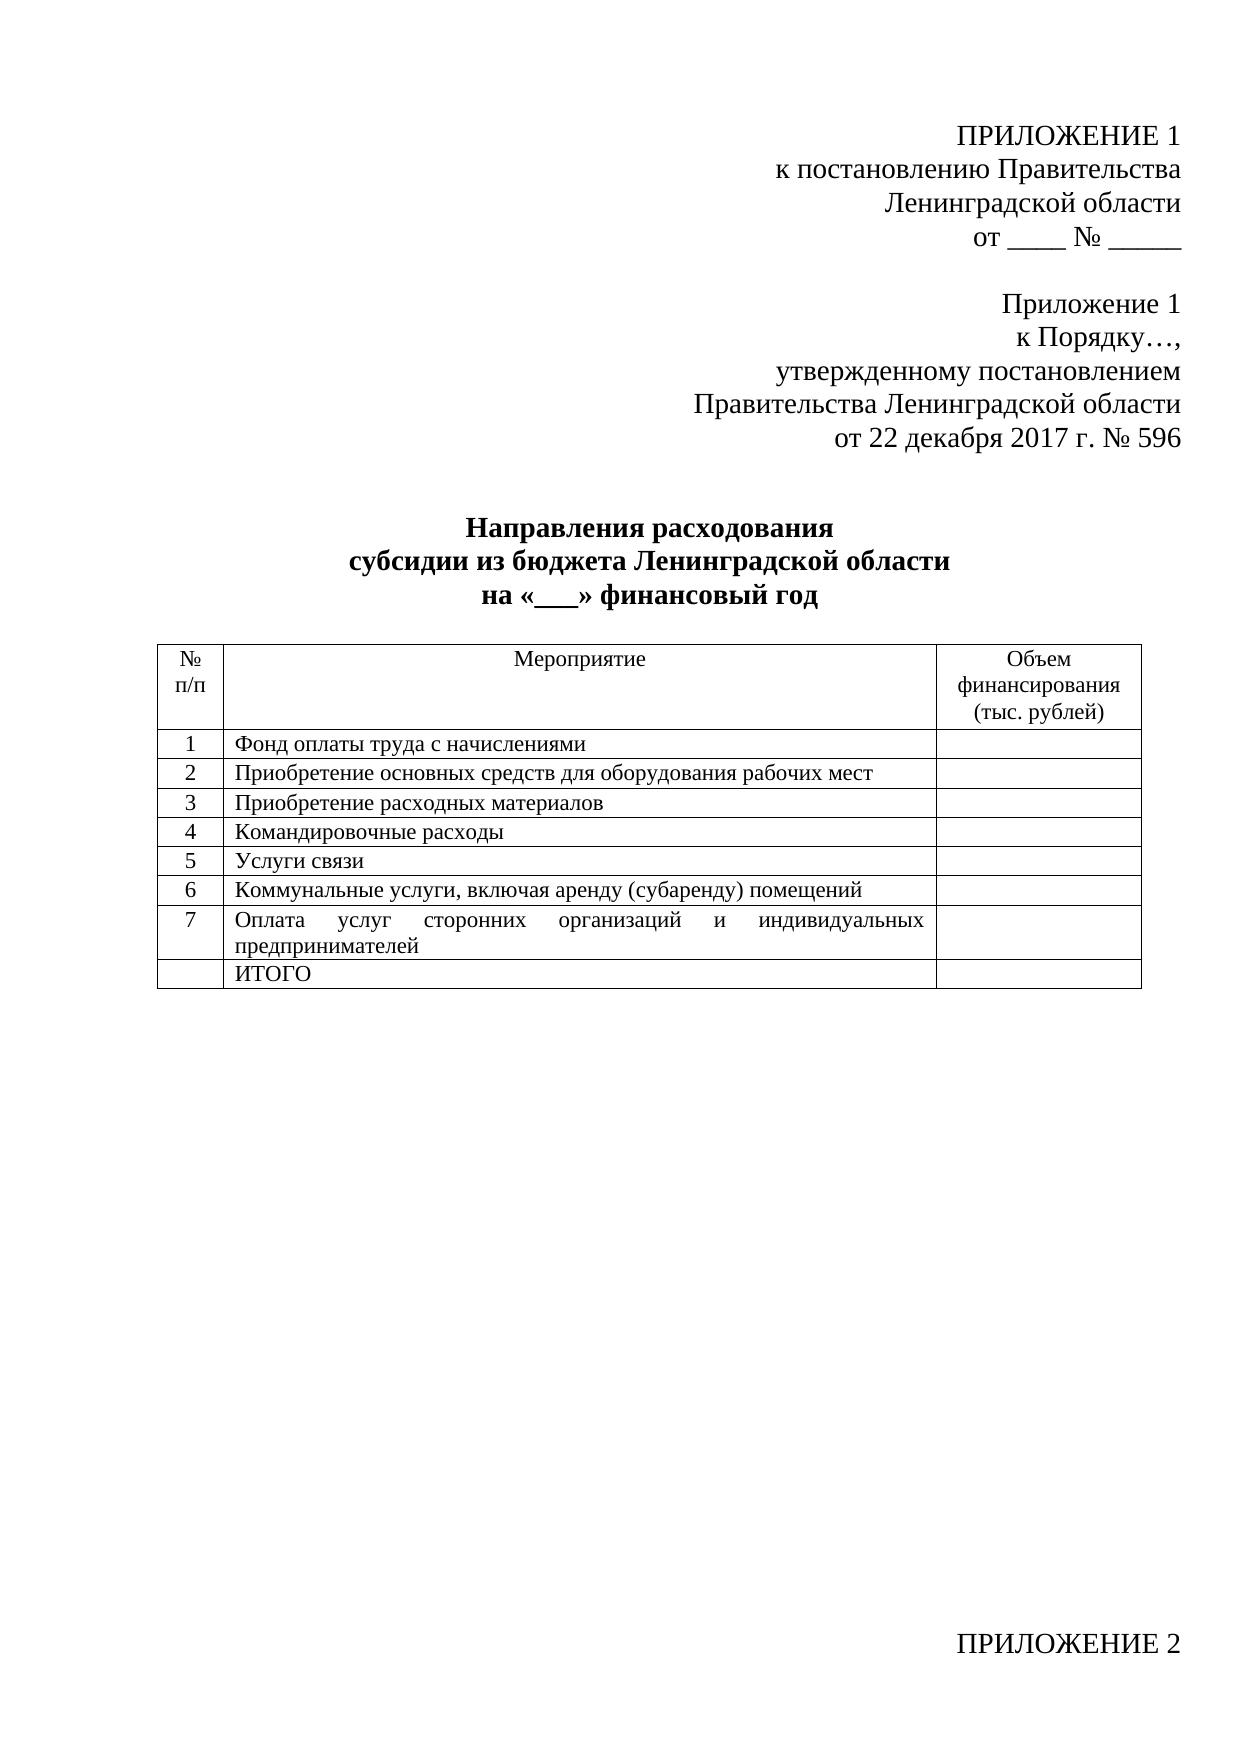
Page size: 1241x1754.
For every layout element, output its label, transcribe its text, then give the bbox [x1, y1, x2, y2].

text субсидии из бюджета Ленинградской области [118, 543, 1181, 577]
table_cell 2 [158, 759, 223, 788]
table_cell Фонд оплаты труда с начислениями [224, 730, 936, 758]
table_cell [937, 730, 1141, 758]
table_cell Коммунальные услуги, включая аренду (субаренду) помещений [224, 876, 936, 905]
table_cell 1 [158, 730, 223, 758]
table_cell 5 [158, 847, 223, 875]
table_cell 6 [158, 876, 223, 905]
text Правительства Ленинградской области [118, 386, 1181, 420]
table_cell Командировочные расходы [224, 818, 936, 846]
table_cell [937, 818, 1141, 846]
text утвержденному постановлением [118, 353, 1181, 386]
text от ____ № _____ [118, 219, 1181, 252]
table_cell 3 [158, 789, 223, 817]
table_cell [937, 906, 1141, 959]
text ПРИЛОЖЕНИЕ 1 [118, 118, 1181, 152]
text к постановлению Правительства [118, 152, 1181, 185]
table_cell [937, 847, 1141, 875]
table_cell Приобретение расходных материалов [224, 789, 936, 817]
table_header Объем финансирования (тыс. рублей) [937, 645, 1141, 729]
table_cell [158, 960, 223, 988]
table_cell [937, 876, 1141, 905]
text Направления расходования [118, 510, 1181, 543]
table_cell [937, 789, 1141, 817]
text к Порядку…, [118, 319, 1181, 353]
table_cell Оплата услуг сторонних организаций и индивидуальных предпринимателей [224, 906, 936, 959]
text Ленинградской области [118, 185, 1181, 219]
text от 22 декабря 2017 г. № 596 [118, 420, 1181, 453]
table_header Мероприятие [224, 645, 936, 729]
table_cell [937, 759, 1141, 788]
table_cell 4 [158, 818, 223, 846]
text Приложение 1 [118, 286, 1181, 319]
table_cell 7 [158, 906, 223, 959]
table_header № п/п [158, 645, 223, 729]
table_cell Приобретение основных средств для оборудования рабочих мест [224, 759, 936, 788]
table_cell [937, 960, 1141, 988]
text на «___» финансовый год [118, 577, 1181, 611]
table_cell ИТОГО [224, 960, 936, 988]
table_cell Услуги связи [224, 847, 936, 875]
text ПРИЛОЖЕНИЕ 2 [118, 1626, 1181, 1659]
